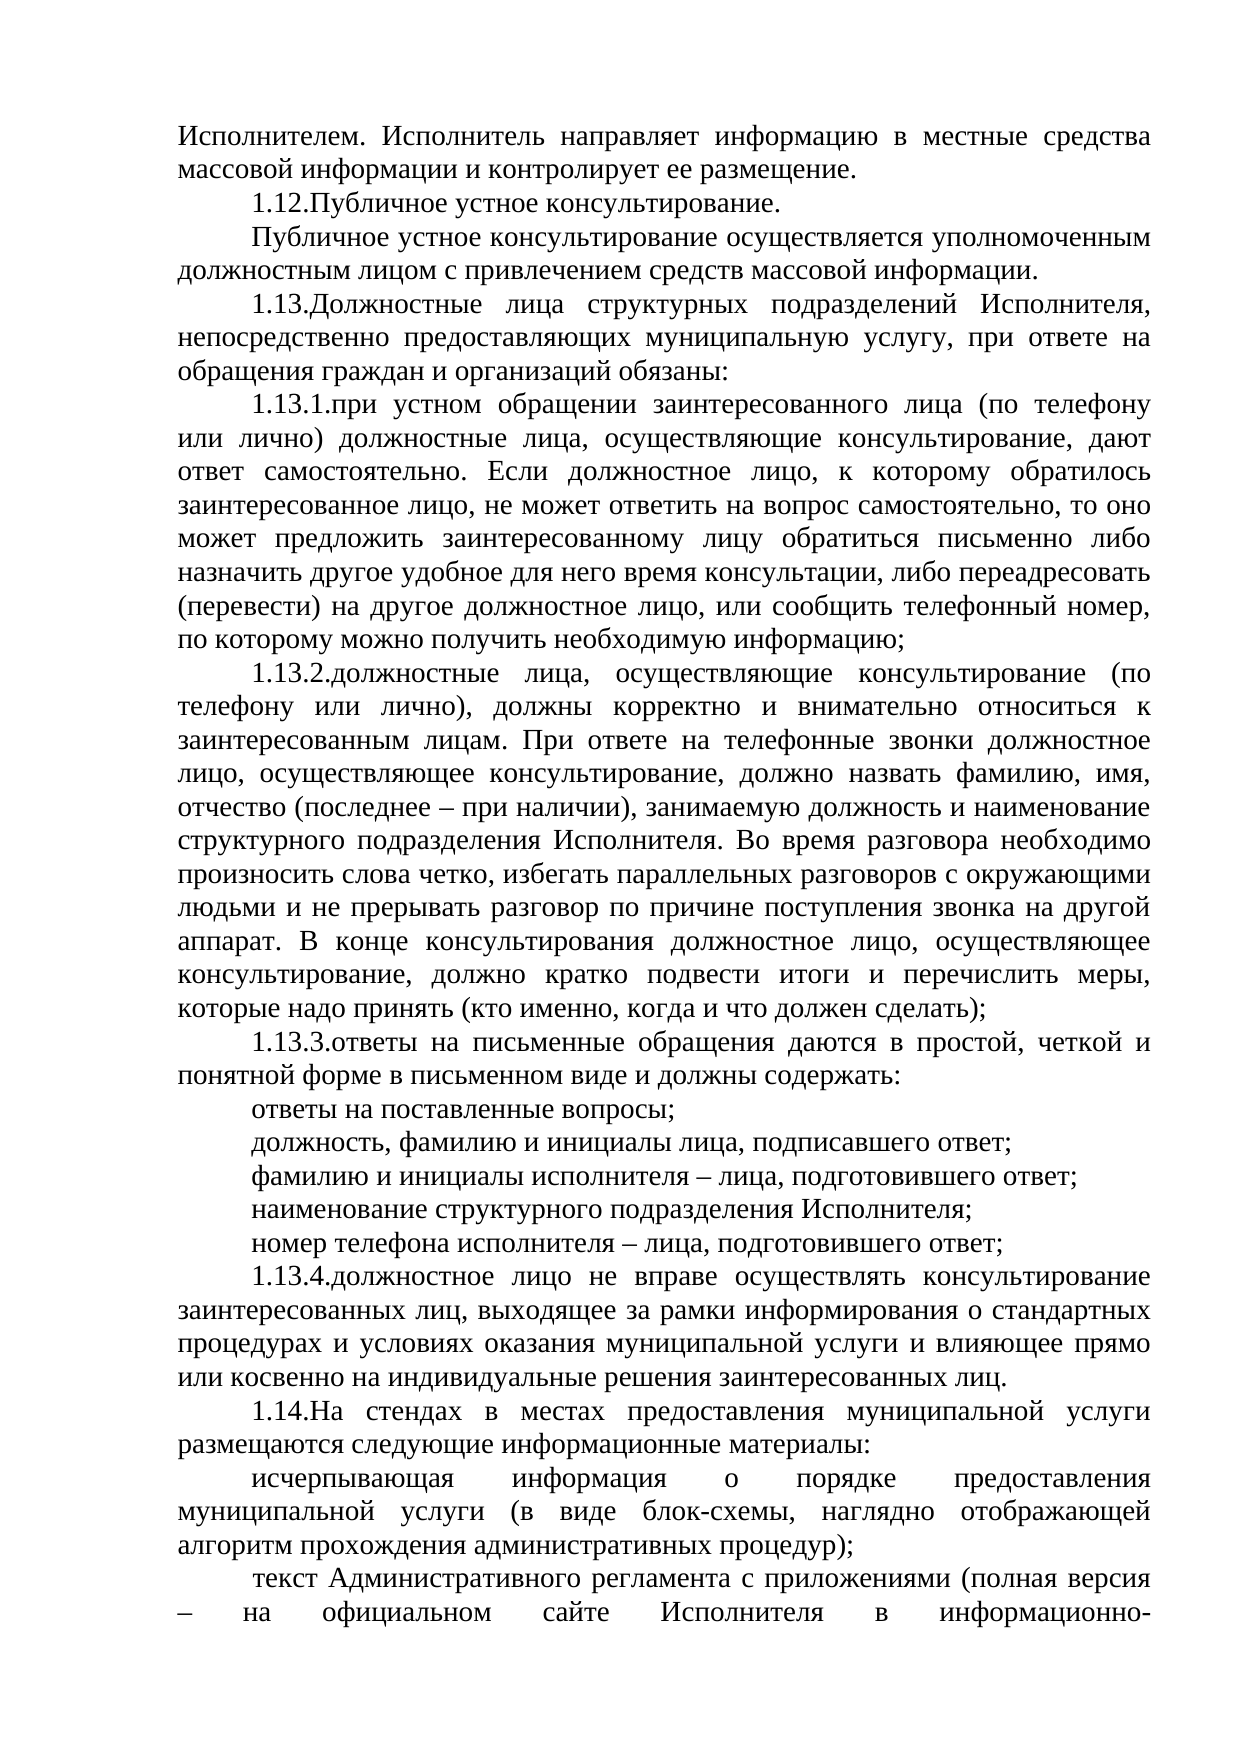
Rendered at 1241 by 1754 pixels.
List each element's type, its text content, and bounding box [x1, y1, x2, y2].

text 1.13.4.должностное лицо не вправе осуществлять консультирование заинтересованных лиц, выходящее за рамки информирования о стандартных процедурах и условиях оказания муниципальной услуги и влияющее прямо или косвенно на индивидуальные решения заинтересованных лиц. [177, 1258, 1152, 1393]
text ответы на поставленные вопросы; [177, 1091, 1152, 1124]
text 1.13.2.должностные лица, осуществляющие консультирование (по телефону или лично), должны корректно и внимательно относиться к заинтересованным лицам. При ответе на телефонные звонки должностное лицо, осуществляющее консультирование, должно назвать фамилию, имя, отчество (последнее – при наличии), занимаемую должность и наименование структурного подразделения Исполнителя. Во время разговора необходимо произносить слова четко, избегать параллельных разговоров с окружающими людьми и не прерывать разговор по причине поступления звонка на другой аппарат. В конце консультирования должностное лицо, осуществляющее консультирование, должно кратко подвести итоги и перечислить меры, которые надо принять (кто именно, когда и что должен сделать); [177, 655, 1152, 1024]
text 1.13.3.ответы на письменные обращения даются в простой, четкой и понятной форме в письменном виде и должны содержать: [177, 1024, 1152, 1091]
text 1.13.Должностные лица структурных подразделений Исполнителя, непосредственно предоставляющих муниципальную услугу, при ответе на обращения граждан и организаций обязаны: [177, 286, 1152, 386]
text 1.13.1.при устном обращении заинтересованного лица (по телефону или лично) должностные лица, осуществляющие консультирование, дают ответ самостоятельно. Если должностное лицо, к которому обратилось заинтересованное лицо, не может ответить на вопрос самостоятельно, то оно может предложить заинтересованному лицу обратиться письменно либо назначить другое удобное для него время консультации, либо переадресовать (перевести) на другое должностное лицо, или сообщить телефонный номер, по которому можно получить необходимую информацию; [177, 386, 1152, 655]
text 1.14.На стендах в местах предоставления муниципальной услуги размещаются следующие информационные материалы: [177, 1393, 1152, 1460]
text исчерпывающая информация о порядке предоставления муниципальной услуги (в виде блок-схемы, наглядно отображающей алгоритм прохождения административных процедур); [177, 1460, 1152, 1560]
text 1.12.Публичное устное консультирование. [177, 185, 1152, 219]
text Публичное устное консультирование осуществляется уполномоченным должностным лицом с привлечением средств массовой информации. [177, 219, 1152, 286]
text наименование структурного подразделения Исполнителя; [177, 1191, 1152, 1225]
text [177, 1560, 1152, 1627]
text номер телефона исполнителя – лица, подготовившего ответ; [177, 1225, 1152, 1258]
text должность, фамилию и инициалы лица, подписавшего ответ; [177, 1124, 1152, 1158]
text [177, 118, 1152, 185]
text фамилию и инициалы исполнителя – лица, подготовившего ответ; [177, 1158, 1152, 1191]
